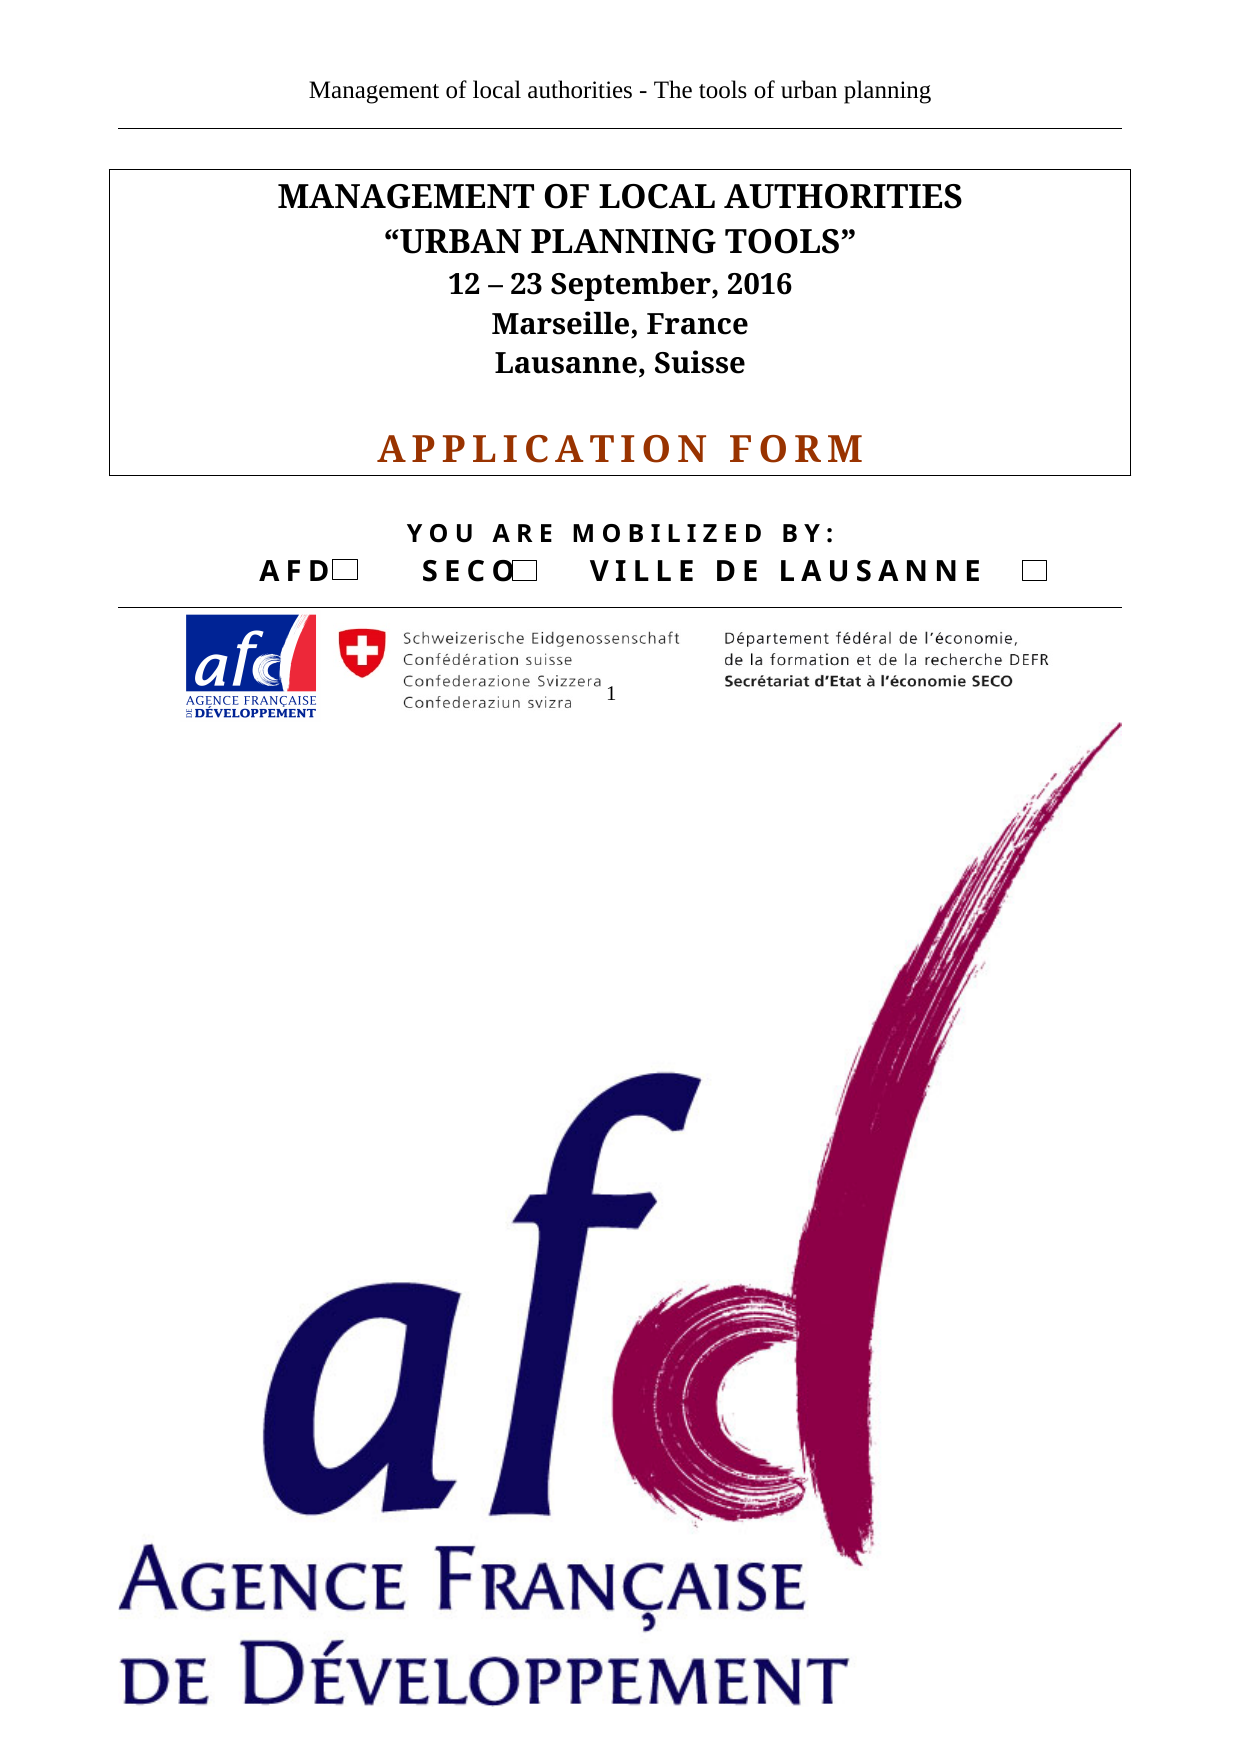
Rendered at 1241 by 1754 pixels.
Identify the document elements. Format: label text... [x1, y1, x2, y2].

text AFD SECO VILLE DE LAUSANNE [118, 550, 1122, 589]
text APPLICATION FORM [110, 419, 1130, 475]
picture [118, 610, 1122, 1707]
text Marseille, France [118, 303, 1122, 343]
text MANAGEMENT OF LOCAL AUTHORITIES [110, 170, 1130, 218]
text “URBAN PLANNING TOOLS” [118, 218, 1122, 263]
text Lausanne, Suisse [118, 343, 1122, 382]
text 12 – 23 September, 2016 [118, 263, 1122, 303]
text YOU ARE MOBILIZED BY: [118, 516, 1122, 550]
